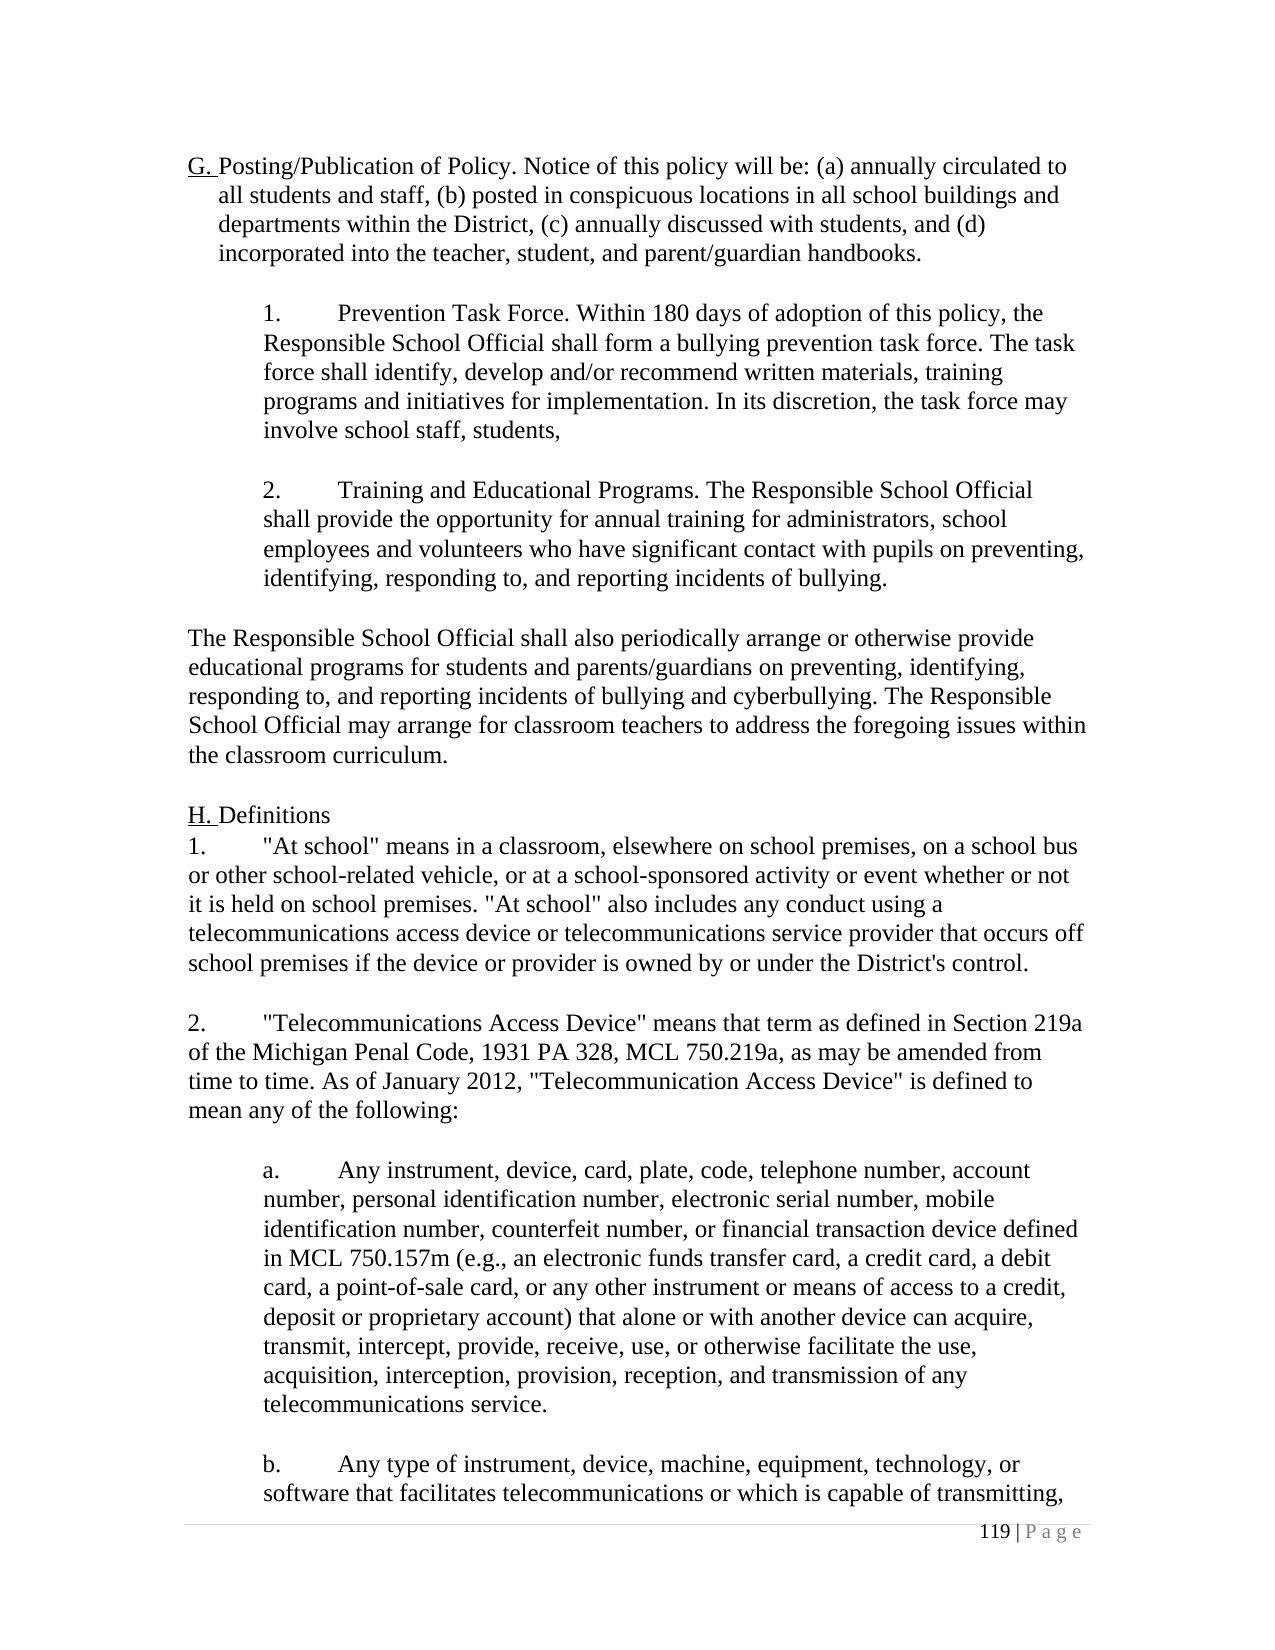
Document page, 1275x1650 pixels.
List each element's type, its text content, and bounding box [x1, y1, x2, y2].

list "Telecommunications Access Device" means that term as defined in Section 219a of the Michigan Penal Code, 1931 PA 328, MCL 750.219a, as may be amended from time to time. As of January 2012, "Telecommunication Access Device" is defined to mean any of the following: [187, 1008, 1087, 1124]
list Definitions [187, 800, 1087, 828]
list "At school" means in a classroom, elsewhere on school premises, on a school bus or other school-related vehicle, or at a school-sponsored activity or event whether or not it is held on school premises. "At school" also includes any conduct using a telecommunications access device or telecommunications service provider that occurs off school premises if the device or provider is owned by or under the District's control. [187, 831, 1087, 977]
list Training and Educational Programs. The Responsible School Official shall provide the opportunity for annual training for administrators, school employees and volunteers who have significant contact with pupils on preventing, identifying, responding to, and reporting incidents of bullying. [262, 475, 1087, 592]
list Posting/Publication of Policy. Notice of this policy will be: (a) annually circulated to all students and staff, (b) posted in conspicuous locations in all school buildings and departments within the District, (c) annually discussed with students, and (d) incorporated into the teacher, student, and parent/guardian handbooks. [187, 151, 1087, 267]
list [262, 1449, 1078, 1507]
list Any instrument, device, card, plate, code, telephone number, account number, personal identification number, electronic serial number, mobile identification number, counterfeit number, or financial transaction device defined in MCL 750.157m (e.g., an electronic funds transfer card, a credit card, a debit card, a point-of-sale card, or any other instrument or means of access to a credit, deposit or proprietary account) that alone or with another device can acquire, transmit, intercept, provide, receive, use, or otherwise facilitate the use, acquisition, interception, provision, reception, and transmission of any telecommunications service. [262, 1155, 1078, 1418]
text The Responsible School Official shall also periodically arrange or otherwise provide educational programs for students and parents/guardians on preventing, identifying, responding to, and reporting incidents of bullying and cyberbullying. The Responsible School Official may arrange for classroom teachers to address the foregoing issues within the classroom curriculum. [187, 623, 1087, 769]
list Prevention Task Force. Within 180 days of adoption of this policy, the Responsible School Official shall form a bullying prevention task force. The task force shall identify, develop and/or recommend written materials, training programs and initiatives for implementation. In its discretion, the task force may involve school staff, students, [262, 298, 1087, 444]
